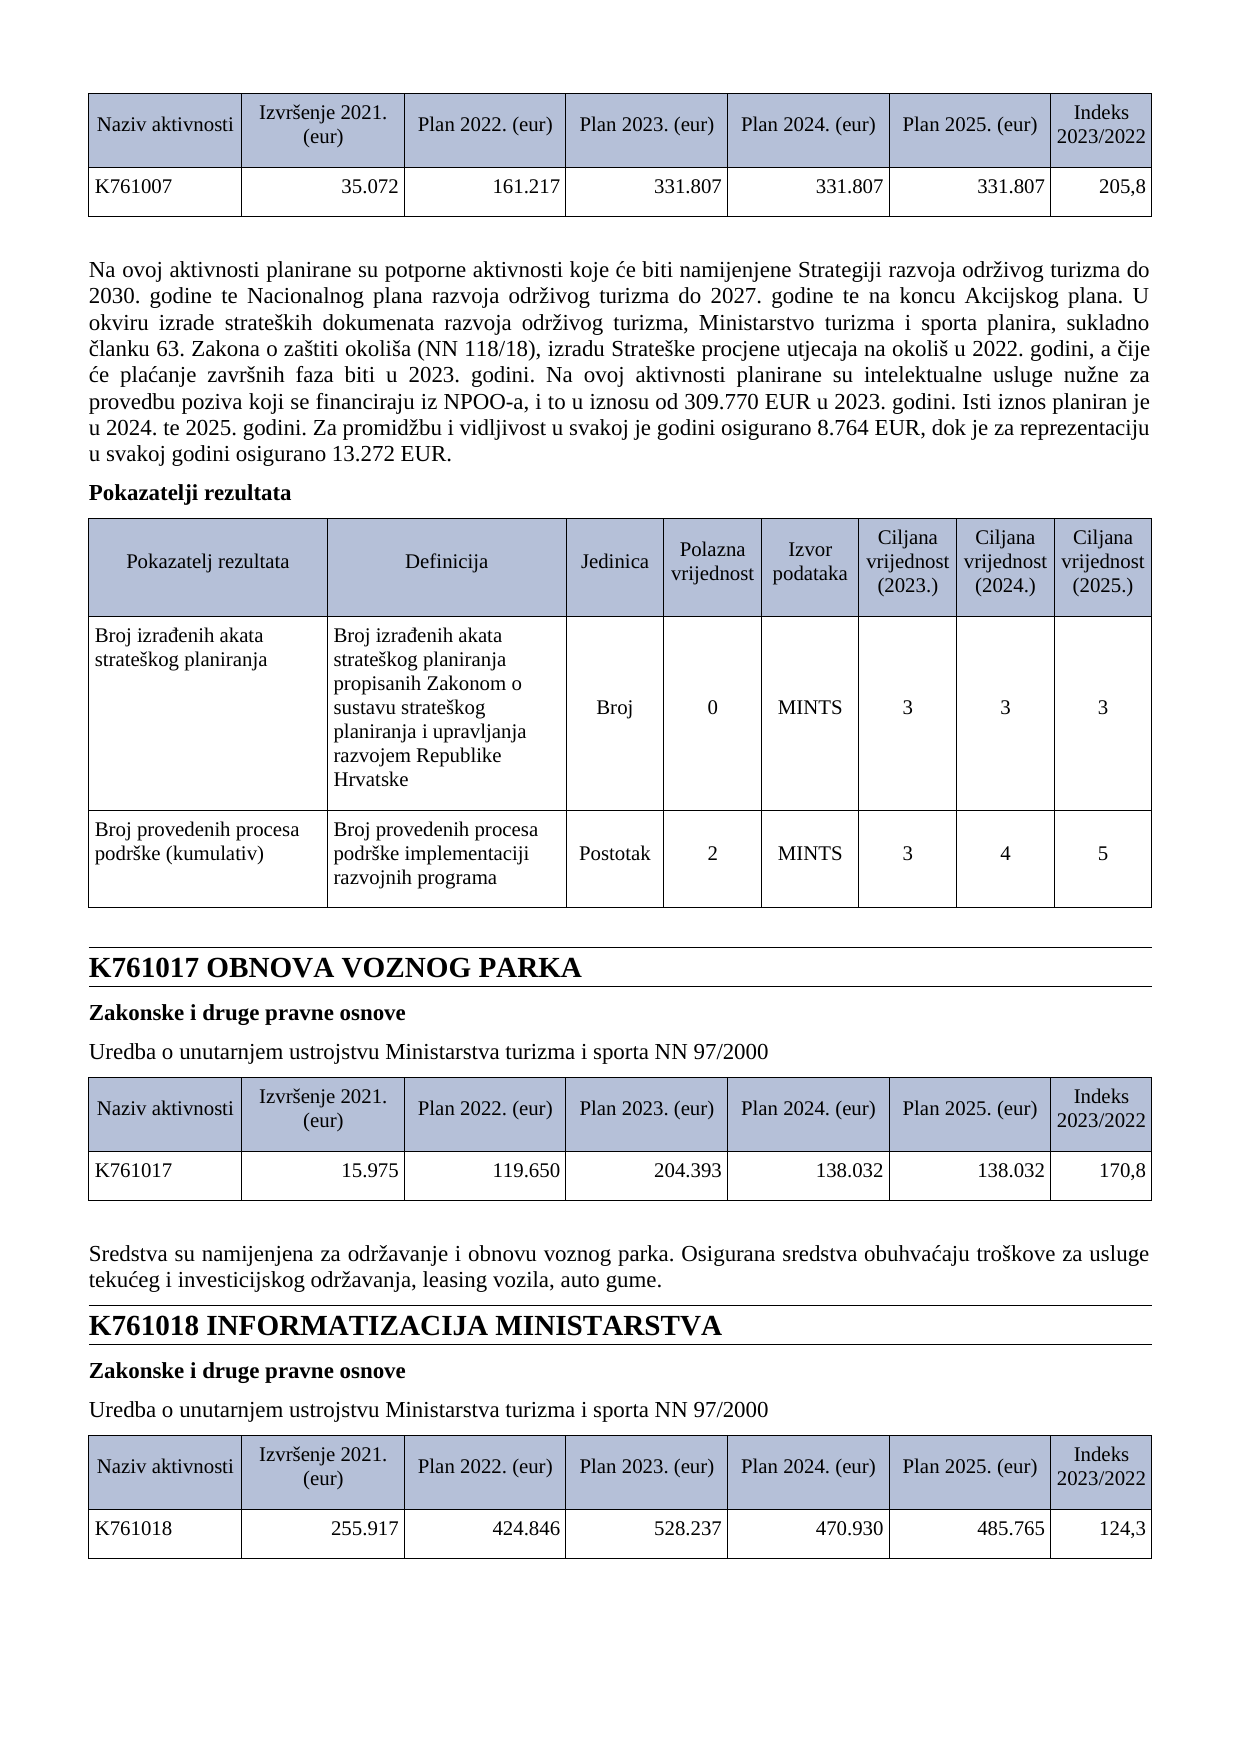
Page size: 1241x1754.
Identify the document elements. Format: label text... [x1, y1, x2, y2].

table_header Plan 2022. (eur) [405, 1078, 565, 1151]
text Uredba o unutarnjem ustrojstvu Ministarstva turizma i sporta NN 97/2000 [89, 1038, 1152, 1064]
subtitle K761018 INFORMATIZACIJA MINISTARSTVA [89, 1306, 1152, 1344]
table_header Naziv aktivnosti [89, 94, 241, 167]
table_header Plan 2022. (eur) [405, 94, 565, 167]
table_cell Broj izrađenih akata strateškog planiranja [89, 617, 327, 809]
table_header Plan 2024. (eur) [728, 1078, 889, 1151]
table_header Ciljana vrijednost (2024.) [957, 519, 1054, 616]
table_cell 255.917 [242, 1510, 404, 1558]
table_cell Broj provedenih procesa podrške (kumulativ) [89, 811, 327, 907]
table_header Indeks 2023/2022 [1051, 94, 1151, 167]
table_cell 528.237 [566, 1510, 727, 1558]
table_cell 331.807 [728, 168, 889, 216]
table_cell 119.650 [405, 1152, 565, 1200]
table_cell Postotak [567, 811, 663, 907]
table_cell 205,8 [1051, 168, 1151, 216]
table_header Plan 2025. (eur) [890, 1436, 1050, 1509]
text Na ovoj aktivnosti planirane su potporne aktivnosti koje će biti namijenjene Strategiji razvoja održivog turizma do 2030. godine te Nacionalnog plana razvoja održivog turizma do 2027. godine te na koncu Akcijskog plana. U okviru izrade strateških dokumenata razvoja održivog turizma, Ministarstvo turizma i sporta planira, sukladno članku 63. Zakona o zaštiti okoliša (NN 118/18), izradu Strateške procjene utjecaja na okoliš u 2022. godini, a čije će plaćanje završnih faza biti u 2023. godini. Na ovoj aktivnosti planirane su intelektualne usluge nužne za provedbu poziva koji se financiraju iz NPOO-a, i to u iznosu od 309.770 EUR u 2023. godini. Isti iznos planiran je u 2024. te 2025. godini. Za promidžbu i vidljivost u svakoj je godini osigurano 8.764 EUR, dok je za reprezentaciju u svakoj godini osigurano 13.272 EUR. [89, 256, 1152, 467]
table_cell K761017 [89, 1152, 241, 1200]
table_cell 3 [859, 811, 956, 907]
table_cell 2 [664, 811, 761, 907]
table_cell 138.032 [728, 1152, 889, 1200]
table_cell 170,8 [1051, 1152, 1151, 1200]
table_header Naziv aktivnosti [89, 1078, 241, 1151]
table_cell 204.393 [566, 1152, 727, 1200]
table_header Izvršenje 2021. (eur) [242, 94, 404, 167]
table_cell MINTS [762, 617, 858, 809]
text Uredba o unutarnjem ustrojstvu Ministarstva turizma i sporta NN 97/2000 [89, 1396, 1152, 1423]
table_cell 470.930 [728, 1510, 889, 1558]
table_cell 124,3 [1051, 1510, 1151, 1558]
table_header Polazna vrijednost [664, 519, 761, 616]
table_cell K761018 [89, 1510, 241, 1558]
table_cell 3 [957, 617, 1054, 809]
table_cell 15.975 [242, 1152, 404, 1200]
subtitle Zakonske i druge pravne osnove [89, 999, 1152, 1026]
table_cell 3 [859, 617, 956, 809]
table_cell 35.072 [242, 168, 404, 216]
table_cell 424.846 [405, 1510, 565, 1558]
table_cell 331.807 [566, 168, 727, 216]
table_header Plan 2022. (eur) [405, 1436, 565, 1509]
table_header Indeks 2023/2022 [1051, 1078, 1151, 1151]
table_cell 138.032 [890, 1152, 1050, 1200]
table_cell 161.217 [405, 168, 565, 216]
table_cell 4 [957, 811, 1054, 907]
table_header Ciljana vrijednost (2025.) [1055, 519, 1151, 616]
subtitle Pokazatelji rezultata [89, 479, 1152, 506]
table_cell 485.765 [890, 1510, 1050, 1558]
subtitle K761017 OBNOVA VOZNOG PARKA [89, 948, 1152, 986]
table_header Ciljana vrijednost (2023.) [859, 519, 956, 616]
table_cell K761007 [89, 168, 241, 216]
table_cell 0 [664, 617, 761, 809]
table_header Pokazatelj rezultata [89, 519, 327, 616]
table_header Izvršenje 2021. (eur) [242, 1078, 404, 1151]
table_header Plan 2025. (eur) [890, 1078, 1050, 1151]
text Sredstva su namijenjena za održavanje i obnovu voznog parka. Osigurana sredstva obuhvaćaju troškove za usluge tekućeg i investicijskog održavanja, leasing vozila, auto gume. [89, 1240, 1152, 1293]
table_header Naziv aktivnosti [89, 1436, 241, 1509]
table_header Plan 2023. (eur) [566, 1078, 727, 1151]
table_header Indeks 2023/2022 [1051, 1436, 1151, 1509]
table_cell 331.807 [890, 168, 1050, 216]
table_cell Broj provedenih procesa podrške implementaciji razvojnih programa [328, 811, 566, 907]
table_header Izvor podataka [762, 519, 858, 616]
table_cell 5 [1055, 811, 1151, 907]
subtitle Zakonske i druge pravne osnove [89, 1357, 1152, 1384]
table_cell 3 [1055, 617, 1151, 809]
table_header Izvršenje 2021. (eur) [242, 1436, 404, 1509]
table_header Plan 2023. (eur) [566, 1436, 727, 1509]
table_cell Broj [567, 617, 663, 809]
table_header Plan 2024. (eur) [728, 94, 889, 167]
table_header Plan 2023. (eur) [566, 94, 727, 167]
table_header Jedinica [567, 519, 663, 616]
table_header Plan 2025. (eur) [890, 94, 1050, 167]
table_cell Broj izrađenih akata strateškog planiranja propisanih Zakonom o sustavu strateškog planiranja i upravljanja razvojem Republike Hrvatske [328, 617, 566, 809]
table_header Definicija [328, 519, 566, 616]
table_header Plan 2024. (eur) [728, 1436, 889, 1509]
table_cell MINTS [762, 811, 858, 907]
